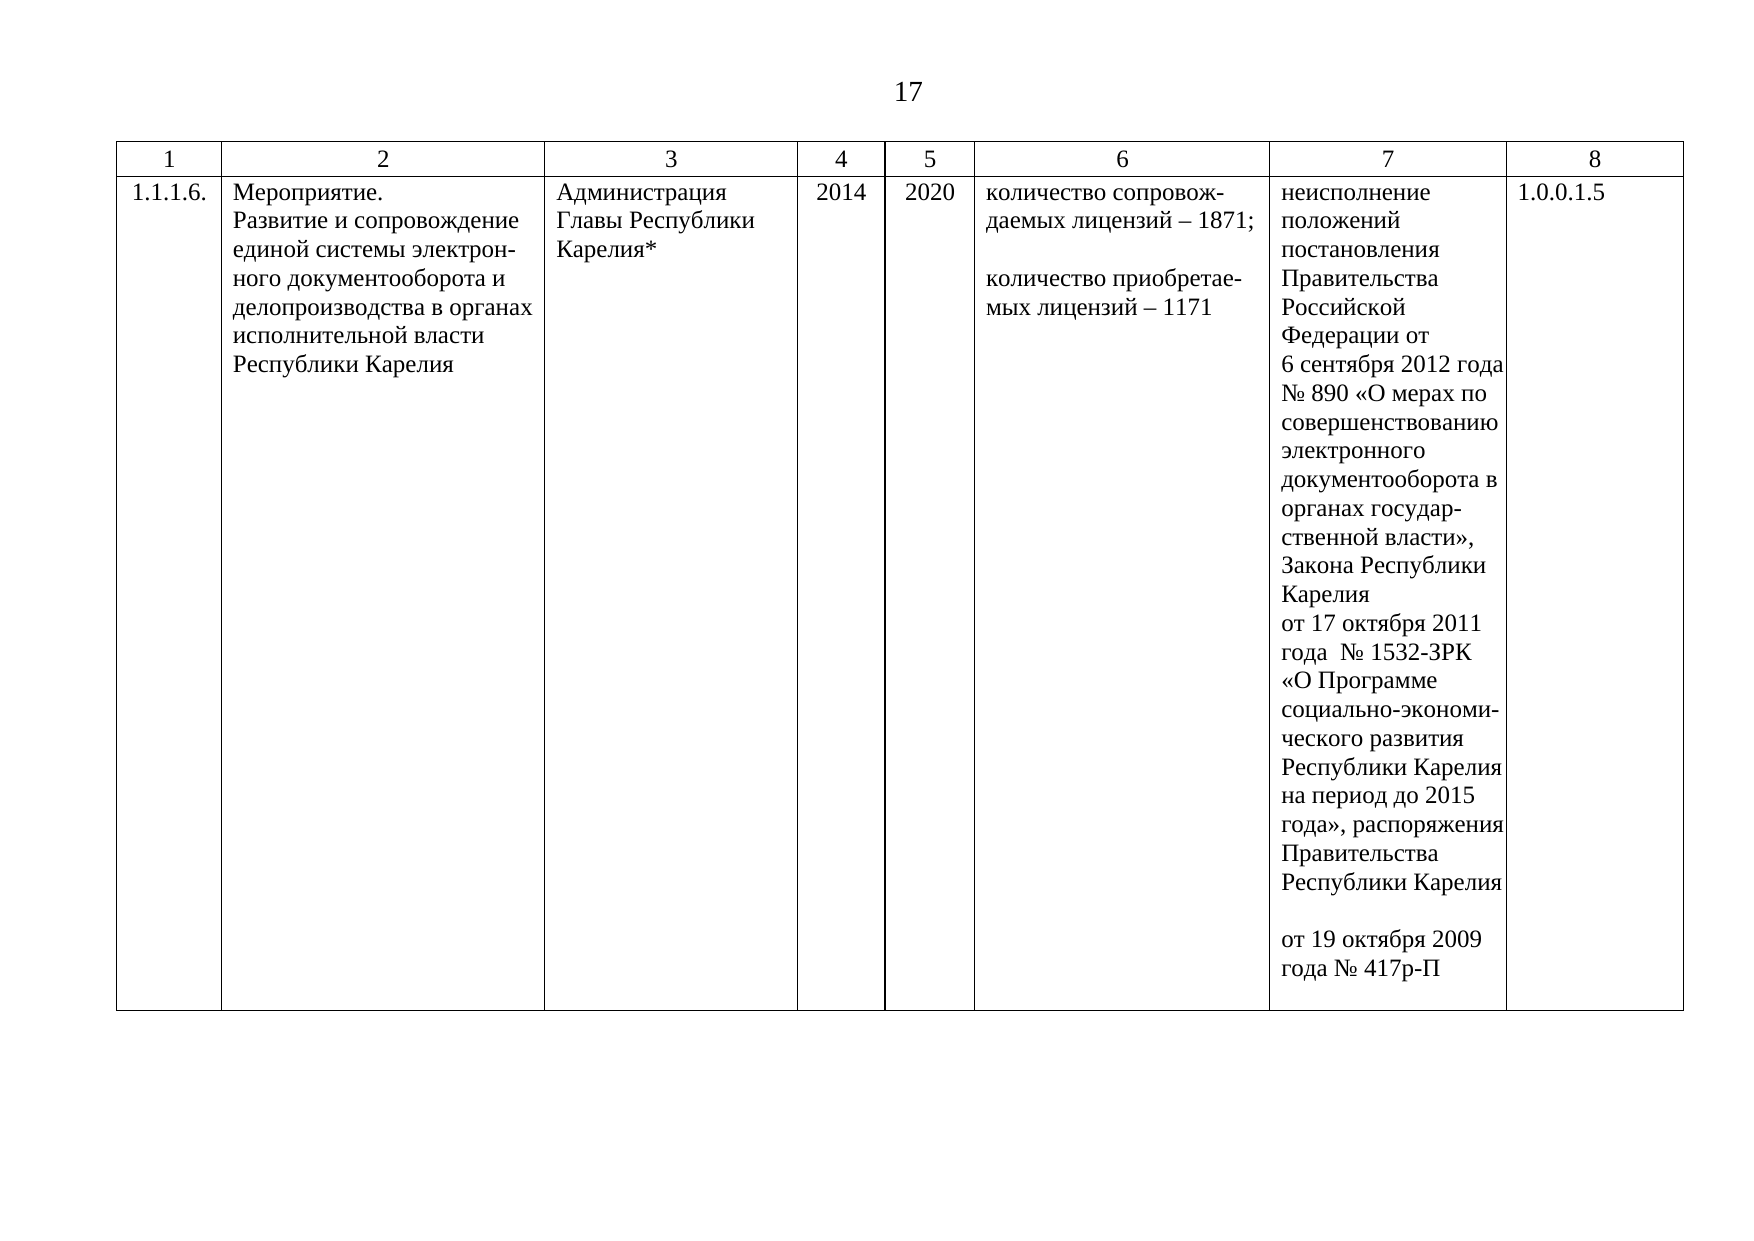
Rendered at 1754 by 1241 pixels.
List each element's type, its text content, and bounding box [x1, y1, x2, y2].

table_cell Администрация Главы Республики Карелия* [545, 177, 797, 1010]
table_header 6 [975, 142, 1269, 176]
table_header 2 [222, 142, 544, 176]
table_header 4 [798, 142, 884, 176]
table_cell Мероприятие. Развитие и сопровождение единой системы электрон-ного документооборота и делопроизводства в органах исполнительной власти Республики Карелия [222, 177, 544, 1010]
table_header 3 [545, 142, 797, 176]
table_header 8 [1507, 142, 1683, 176]
table_cell 2014 [798, 177, 884, 1010]
table_cell 2020 [886, 177, 974, 1010]
table_cell количество сопровож-даемых лицензий – 1871; количество приобретае-мых лицензий – 1171 [975, 177, 1269, 1010]
table_header 5 [886, 142, 974, 176]
table_cell 1.0.0.1.5 [1507, 177, 1683, 1010]
table_cell неисполнение положений постановления Правительства Российской Федерации от 6 сентября 2012 года № 890 «О мерах по совершенствованию электронного документооборота в органах государ-ственной власти», Закона Республики Карелия от 17 октября 2011 года № 1532-ЗРК «О Программе социально-экономи-ческого развития Республики Карелия на период до 2015 года», распоряжения Правительства Республики Карелия от 19 октября 2009 года № 417р-П [1270, 177, 1506, 1010]
table_cell 1.1.1.6. [117, 177, 221, 1010]
table_header 1 [117, 142, 221, 176]
table_header 7 [1270, 142, 1506, 176]
